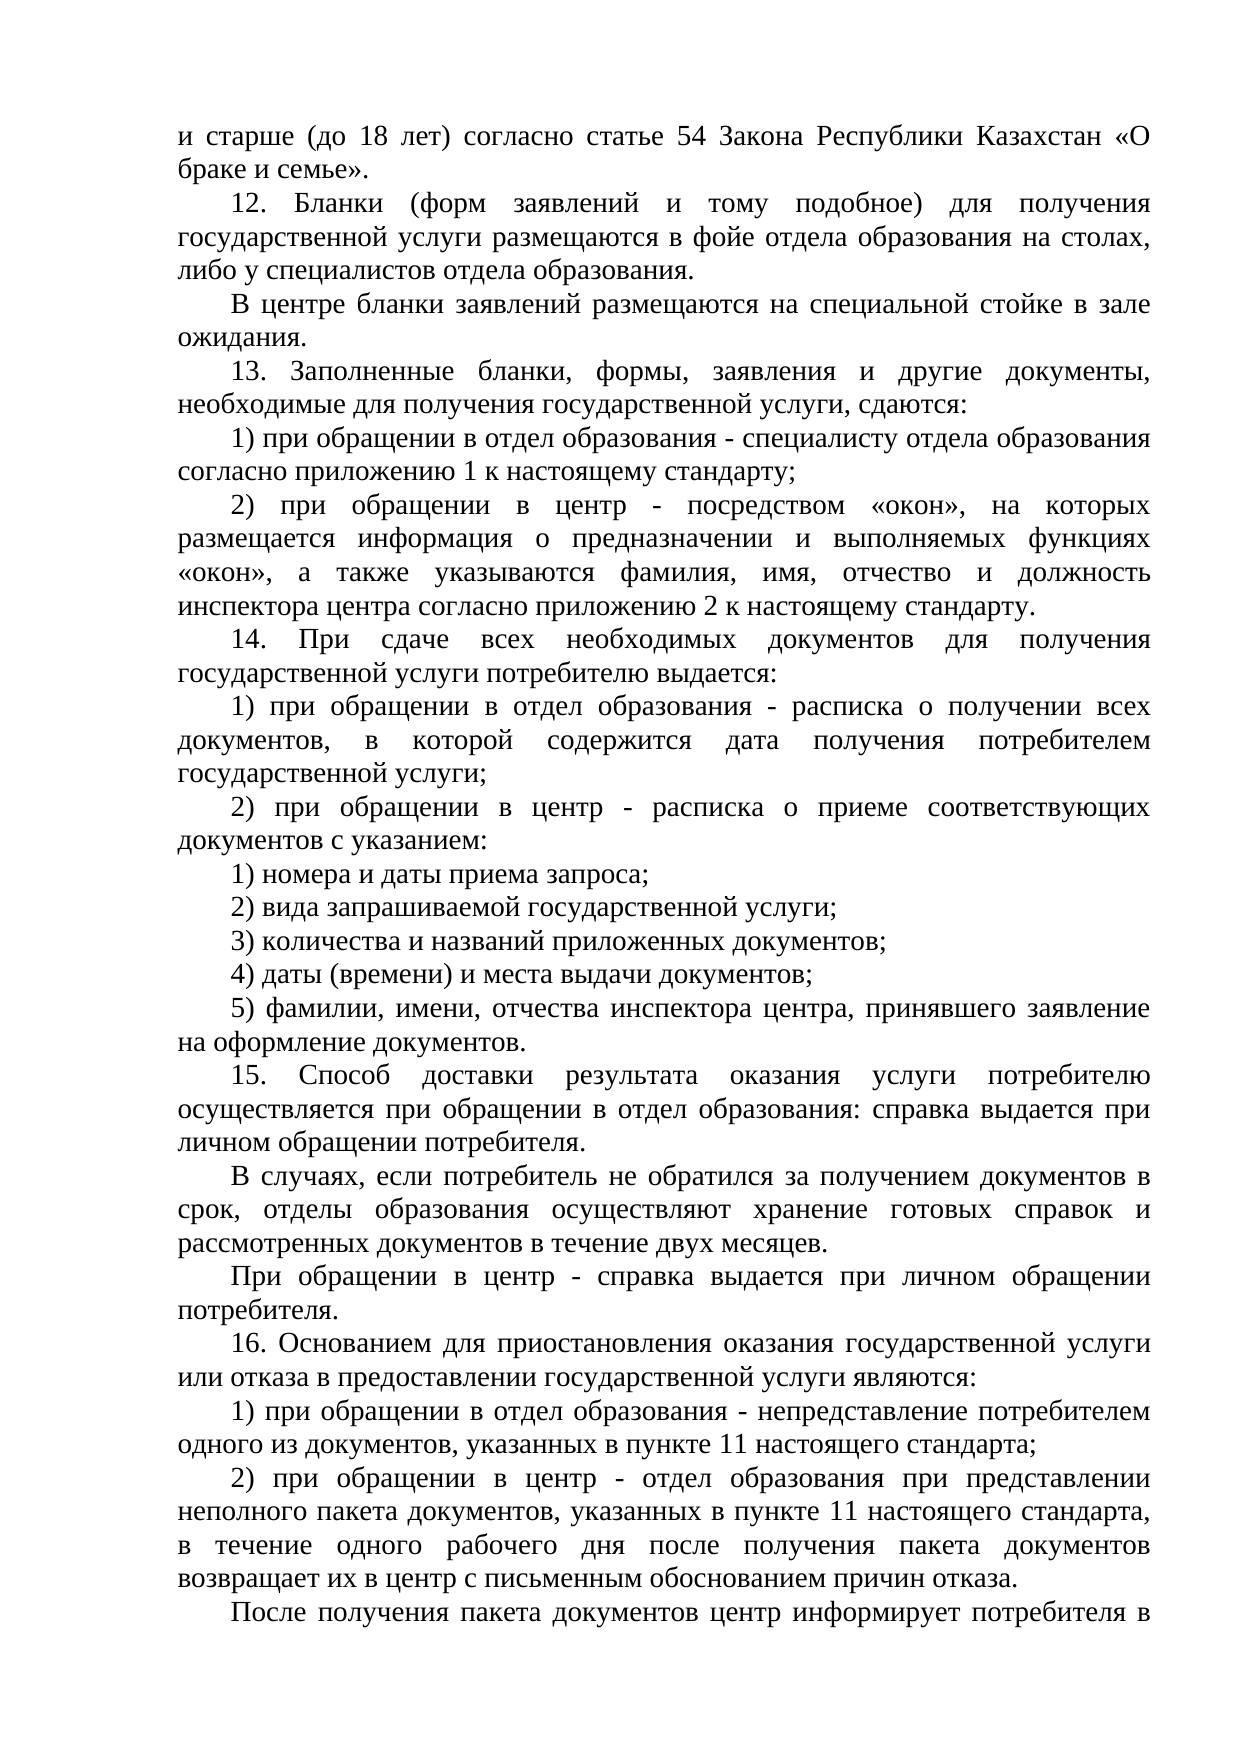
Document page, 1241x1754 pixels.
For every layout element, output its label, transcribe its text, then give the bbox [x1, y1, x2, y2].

text 1) при обращении в отдел образования - специалисту отдела образования согласно приложению 1 к настоящему стандарту; [177, 420, 1152, 487]
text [177, 118, 1152, 185]
text При обращении в центр - справка выдается при личном обращении потребителя. [177, 1258, 1152, 1326]
text 5) фамилии, имени, отчества инспектора центра, принявшего заявление на оформление документов. [177, 990, 1152, 1057]
text 15. Способ доставки результата оказания услуги потребителю осуществляется при обращении в отдел образования: справка выдается при личном обращении потребителя. [177, 1057, 1152, 1158]
text 2) вида запрашиваемой государственной услуги; [177, 889, 1152, 923]
text 13. Заполненные бланки, формы, заявления и другие документы, необходимые для получения государственной услуги, сдаются: [177, 353, 1152, 420]
text 2) при обращении в центр - посредством «окон», на которых размещается информация о предназначении и выполняемых функциях «окон», а также указываются фамилия, имя, отчество и должность инспектора центра согласно приложению 2 к настоящему стандарту. [177, 487, 1152, 621]
text 1) номера и даты приема запроса; [177, 856, 1152, 889]
text 14. При сдаче всех необходимых документов для получения государственной услуги потребителю выдается: [177, 621, 1152, 688]
text 3) количества и названий приложенных документов; [177, 923, 1152, 957]
text 4) даты (времени) и места выдачи документов; [177, 957, 1152, 990]
text 1) при обращении в отдел образования - непредставление потребителем одного из документов, указанных в пункте 11 настоящего стандарта; [177, 1393, 1152, 1460]
text В случаях, если потребитель не обратился за получением документов в срок, отделы образования осуществляют хранение готовых справок и рассмотренных документов в течение двух месяцев. [177, 1158, 1152, 1258]
text 12. Бланки (форм заявлений и тому подобное) для получения государственной услуги размещаются в фойе отдела образования на столах, либо у специалистов отдела образования. [177, 185, 1152, 286]
text 1) при обращении в отдел образования - расписка о получении всех документов, в которой содержится дата получения потребителем государственной услуги; [177, 688, 1152, 789]
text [177, 1594, 1152, 1627]
text В центре бланки заявлений размещаются на специальной стойке в зале ожидания. [177, 286, 1152, 353]
text 2) при обращении в центр - расписка о приеме соответствующих документов с указанием: [177, 789, 1152, 856]
text 2) при обращении в центр - отдел образования при представлении неполного пакета документов, указанных в пункте 11 настоящего стандарта, в течение одного рабочего дня после получения пакета документов возвращает их в центр с письменным обоснованием причин отказа. [177, 1460, 1152, 1594]
text 16. Основанием для приостановления оказания государственной услуги или отказа в предоставлении государственной услуги являются: [177, 1326, 1152, 1393]
